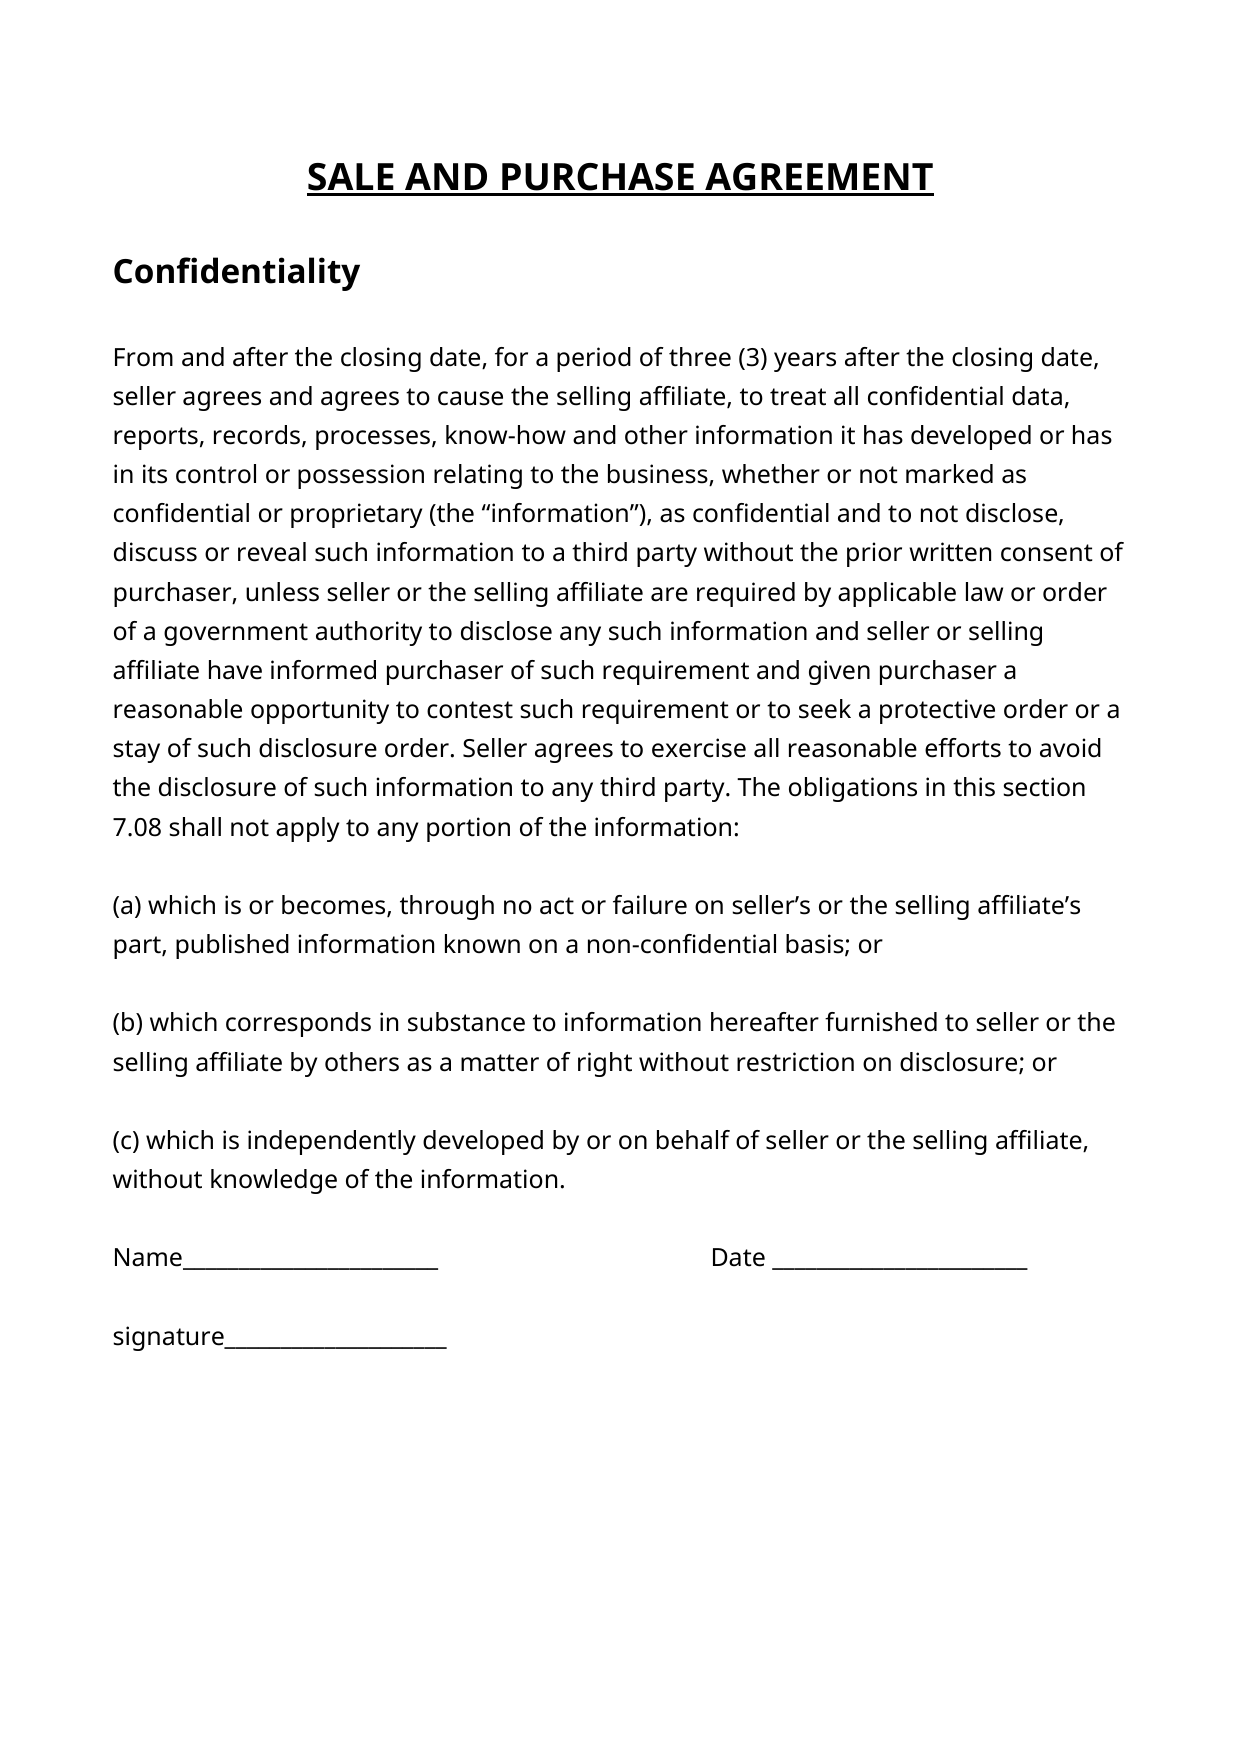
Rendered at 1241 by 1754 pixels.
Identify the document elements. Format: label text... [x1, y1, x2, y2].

text Name_______________________ Date _______________________ [112, 1240, 1128, 1274]
text From and after the closing date, for a period of three (3) years after the closing date, seller agrees and agrees to cause the selling affiliate, to treat all confidential data, reports, records, processes, know-how and other information it has developed or has in its control or possession relating to the business, whether or not marked as confidential or proprietary (the “information”), as confidential and to not disclose, discuss or reveal such information to a third party without the prior written consent of purchaser, unless seller or the selling affiliate are required by applicable law or order of a government authority to disclose any such information and seller or selling affiliate have informed purchaser of such requirement and given purchaser a reasonable opportunity to contest such requirement or to seek a protective order or a stay of such disclosure order. Seller agrees to exercise all reasonable efforts to avoid the disclosure of such information to any third party. The obligations in this section 7.08 shall not apply to any portion of the information: [112, 339, 1128, 843]
text (c) which is independently developed by or on behalf of seller or the selling affiliate, without knowledge of the information. [112, 1122, 1128, 1196]
text signature____________________ [112, 1318, 1128, 1352]
text Confidentiality [112, 248, 1128, 293]
text (a) which is or becomes, through no act or failure on seller’s or the selling affiliate’s part, published information known on a non-confidential basis; or [112, 887, 1128, 961]
text (b) which corresponds in substance to information hereafter furnished to seller or the selling affiliate by others as a matter of right without restriction on disclosure; or [112, 1005, 1128, 1078]
text SALE AND PURCHASE AGREEMENT [112, 150, 1128, 201]
